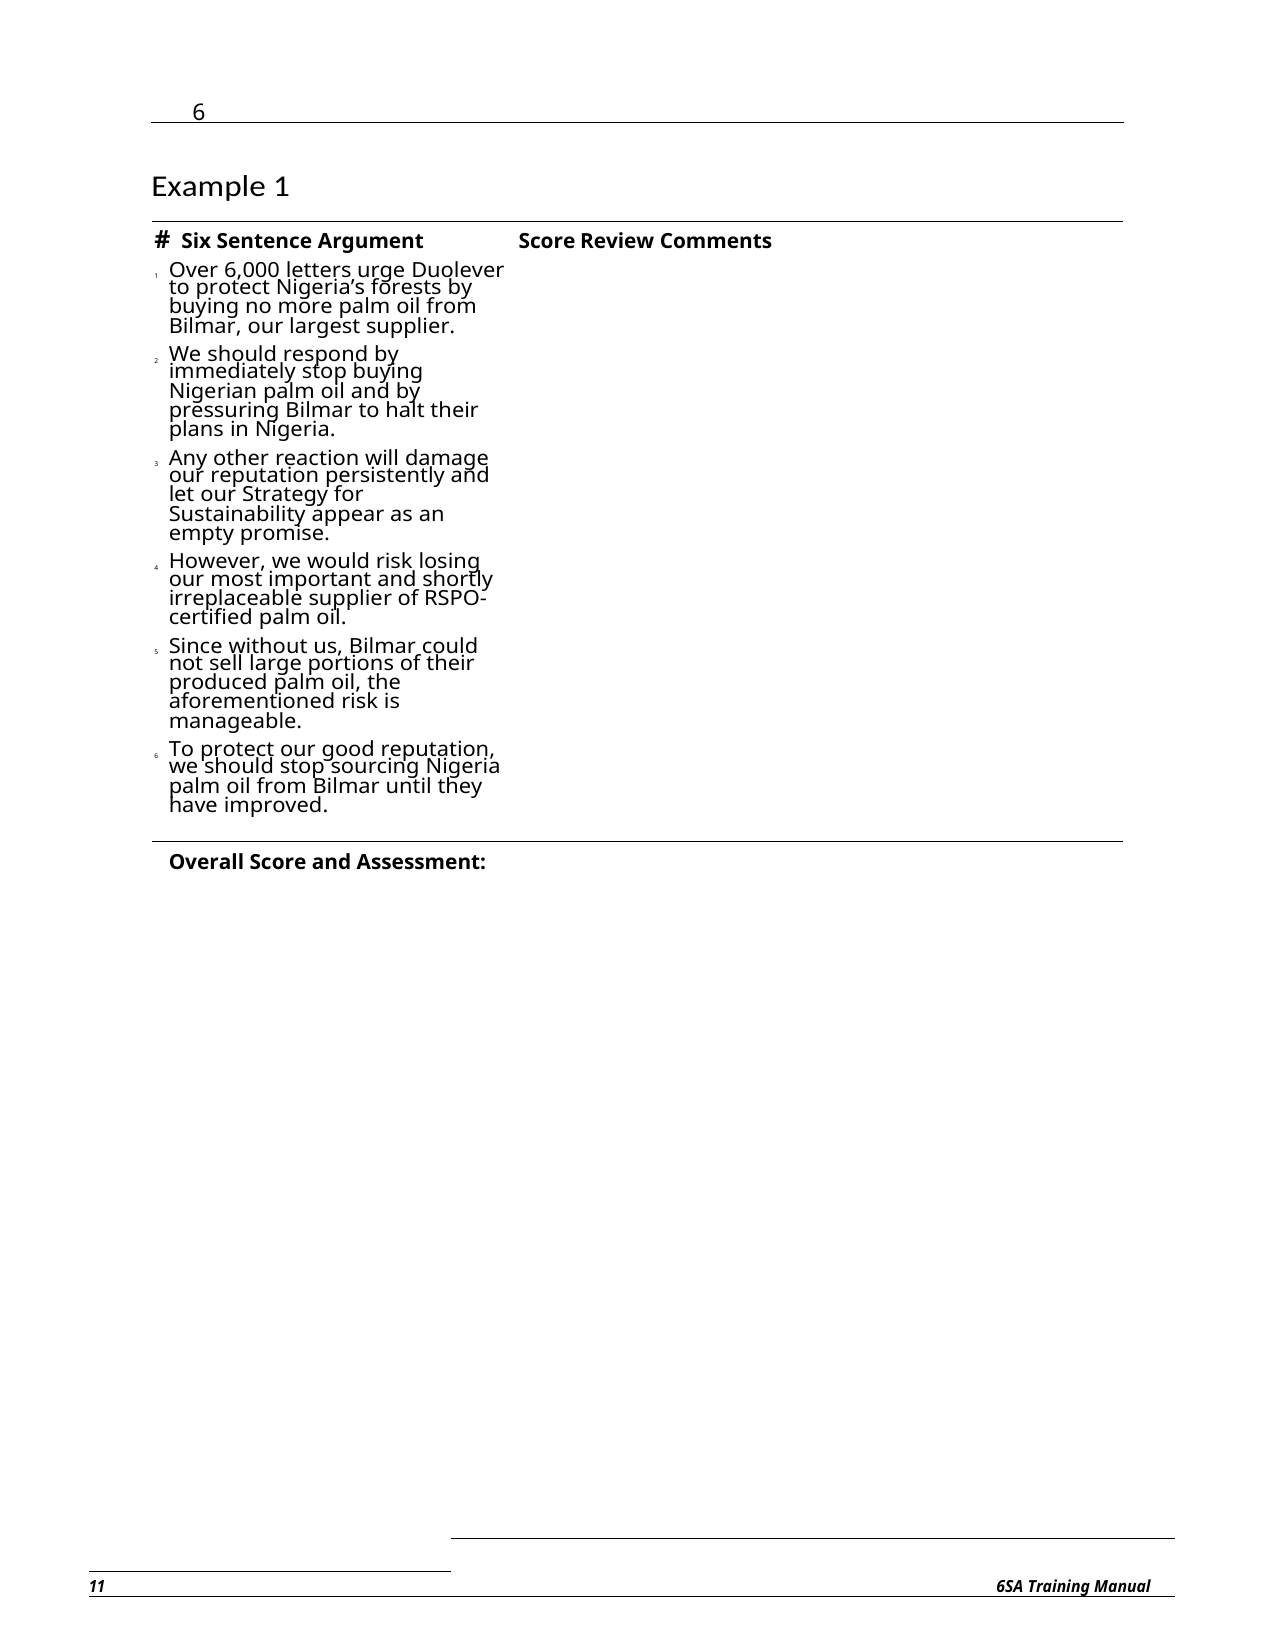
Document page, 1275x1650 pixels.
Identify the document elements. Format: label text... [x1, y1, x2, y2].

list However, we would risk losing our most important and shortly irreplaceable supplier of RSPO-certified palm oil. [154, 553, 503, 631]
list We should respond by immediately stop buying Nigerian palm oil and by pressuring Bilmar to halt their plans in Nigeria. [154, 346, 501, 443]
text Overall Score and Assessment: [168, 824, 1198, 876]
text # Six Sentence Argument Score Review Comments [154, 216, 1198, 256]
list Since without us, Bilmar could not sell large portions of their produced palm oil, the aforementioned risk is manageable. [154, 638, 495, 734]
subtitle Example 1 [151, 167, 1198, 203]
list Any other reaction will damage our reputation persistently and let our Strategy for Sustainability appear as an empty promise. [154, 450, 506, 547]
list To protect our good reputation, we should stop sourcing Nigeria palm oil from Bilmar until they have improved. [154, 741, 513, 819]
list Over 6,000 letters urge Duolever to protect Nigeria’s forests by buying no more palm oil from Bilmar, our largest supplier. [154, 262, 509, 339]
